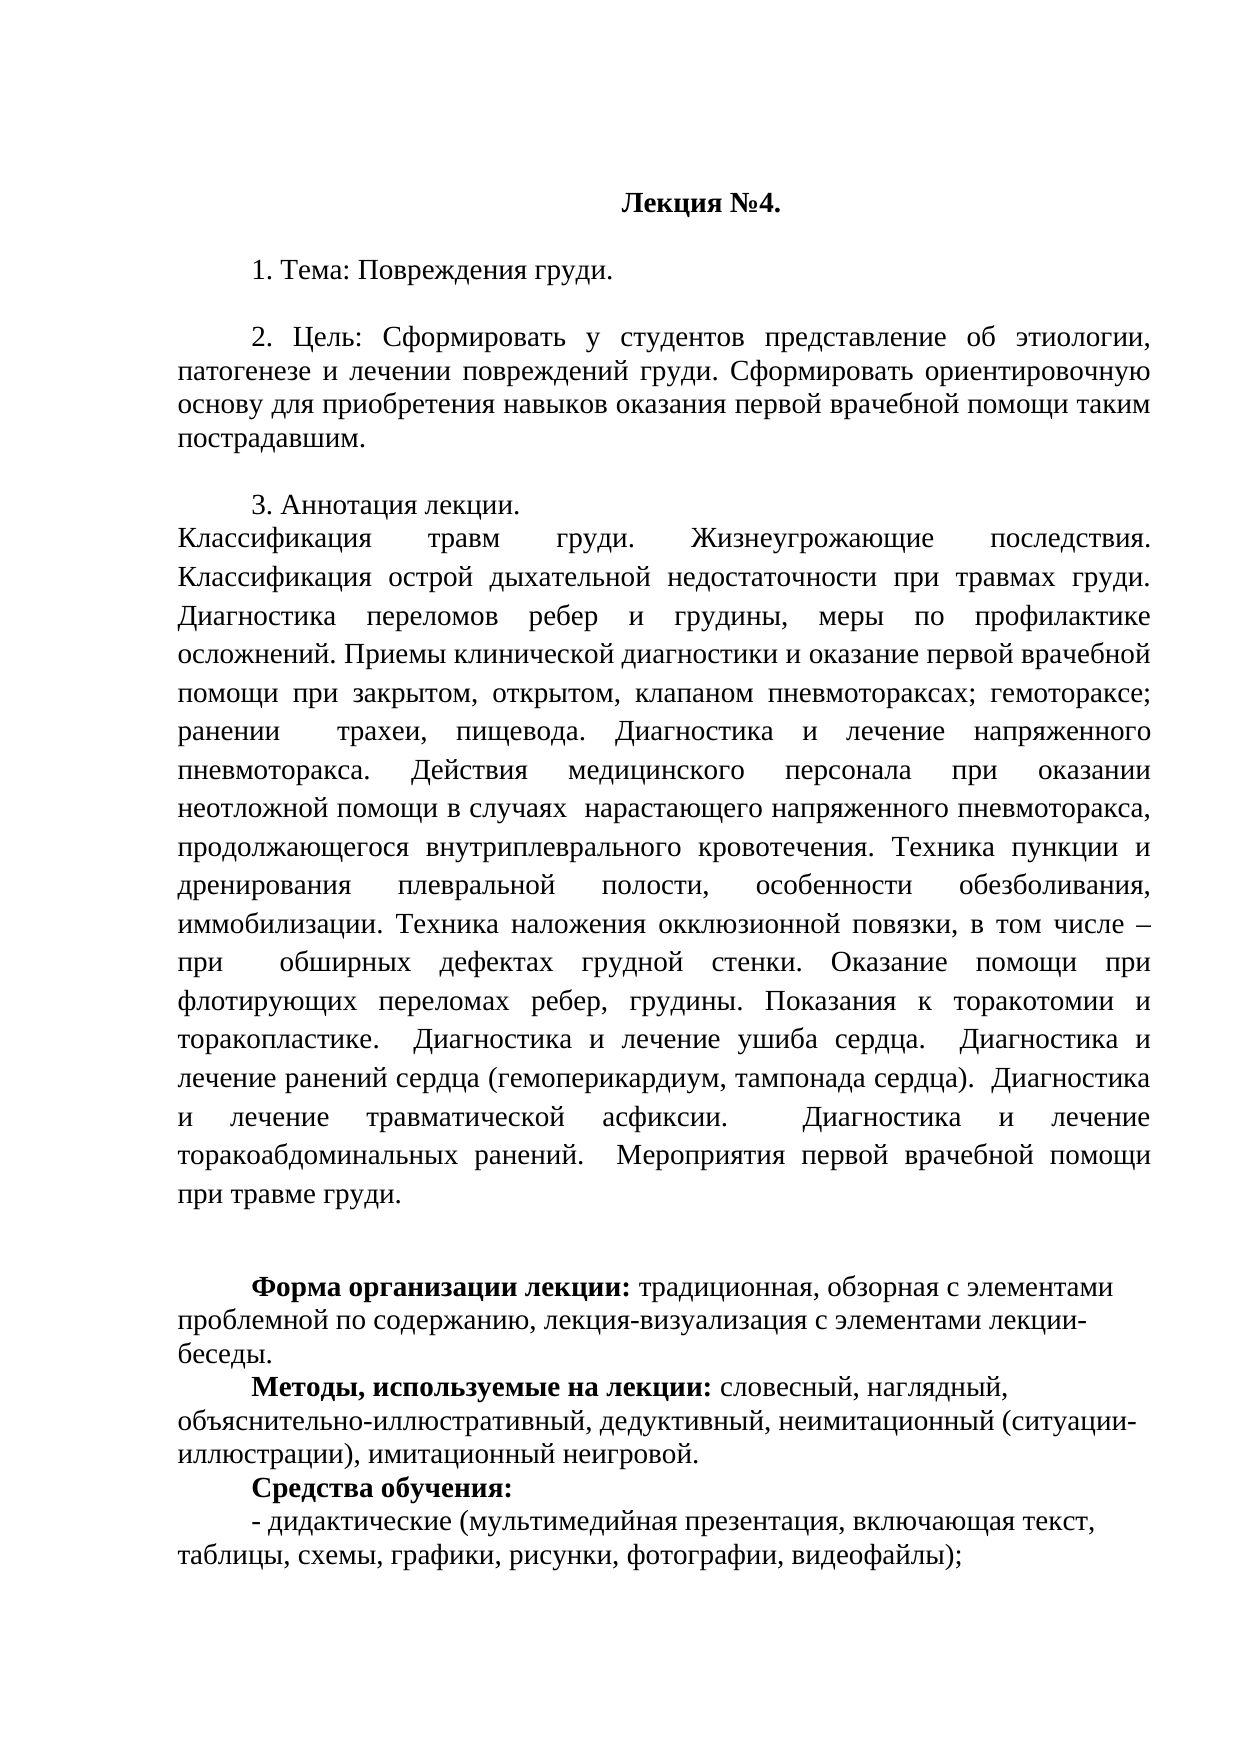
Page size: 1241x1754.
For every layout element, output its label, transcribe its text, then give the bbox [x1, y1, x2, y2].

text 1. Тема: Повреждения груди. [177, 252, 1152, 286]
text 2. Цель: Сформировать у студентов представление об этиологии, патогенезе и лечении повреждений груди. Сформировать ориентировочную основу для приобретения навыков оказания первой врачебной помощи таким пострадавшим. [177, 319, 1152, 453]
text Лекция №4. [177, 185, 1152, 219]
text Классификация травм груди. Жизнеугрожающие последствия. Классификация острой дыхательной недостаточности при травмах груди. Диагностика переломов ребер и грудины, меры по профилактике осложнений. Приемы клинической диагностики и оказание первой врачебной помощи при закрытом, открытом, клапаном пневмотораксах; гемотораксе; ранении трахеи, пищевода. Диагностика и лечение напряженного пневмоторакса. Действия медицинского персонала при оказании неотложной помощи в случаях нарастающего напряженного пневмоторакса, продолжающегося внутриплеврального кровотечения. Техника пункции и дренирования плевральной полости, особенности обезболивания, иммобилизации. Техника наложения окклюзионной повязки, в том числе – при обширных дефектах грудной стенки. Оказание помощи при флотирующих переломах ребер, грудины. Показания к торакотомии и торакопластике. Диагностика и лечение ушиба сердца. Диагностика и лечение ранений сердца (гемоперикардиум, тампонада сердца). Диагностика и лечение травматической асфиксии. Диагностика и лечение торакоабдоминальных ранений. Мероприятия первой врачебной помощи при травме груди. [177, 521, 1152, 1209]
text Средства обучения: [177, 1470, 1152, 1503]
text Форма организации лекции: традиционная, обзорная с элементами проблемной по содержанию, лекция-визуализация с элементами лекции-беседы. [177, 1269, 1152, 1369]
text Методы, используемые на лекции: словесный, наглядный, объяснительно-иллюстративный, дедуктивный, неимитационный (ситуации-иллюстрации), имитационный неигровой. [177, 1369, 1152, 1470]
text 3. Аннотация лекции. [177, 487, 1152, 521]
text - дидактические (мультимедийная презентация, включающая текст, таблицы, схемы, графики, рисунки, фотографии, видеофайлы); [177, 1503, 1152, 1571]
